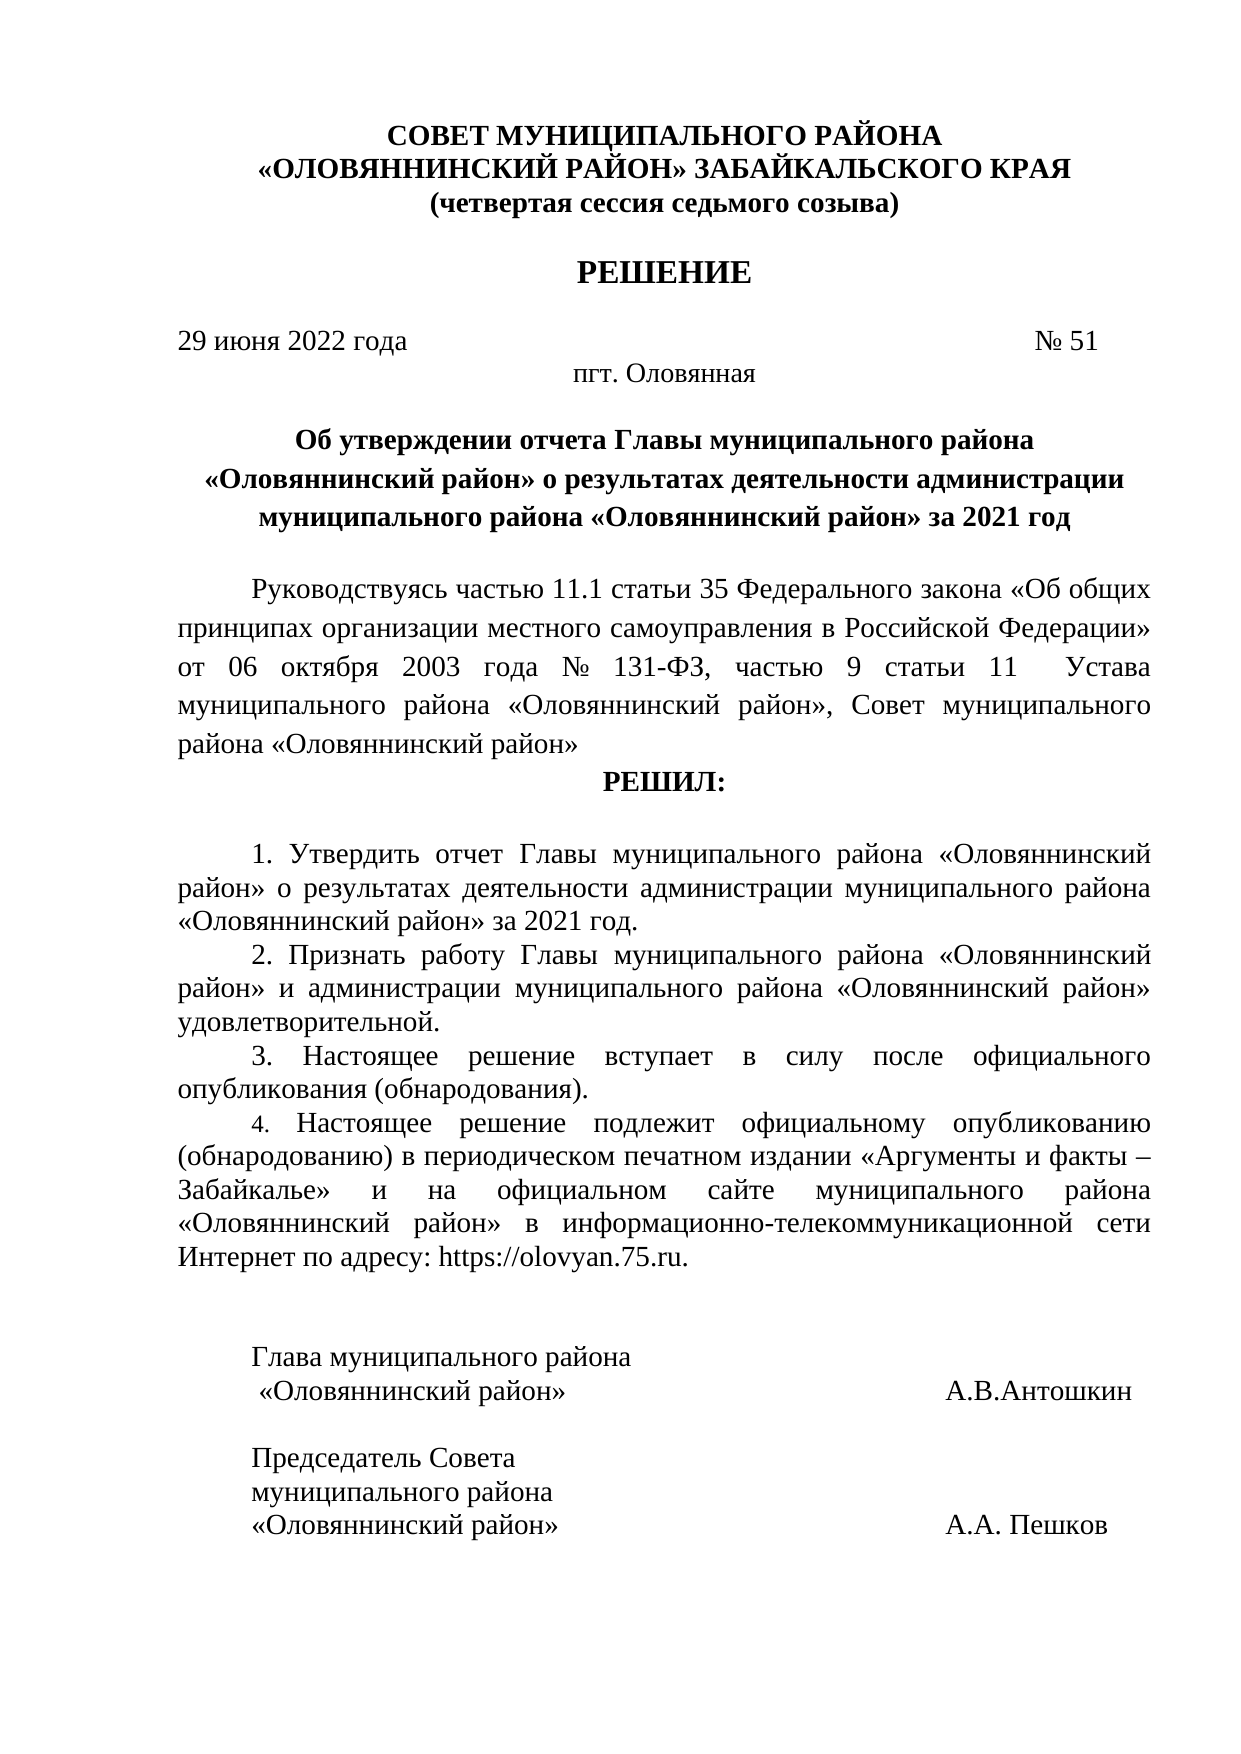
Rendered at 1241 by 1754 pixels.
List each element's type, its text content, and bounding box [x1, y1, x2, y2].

text Руководствуясь частью 11.1 статьи 35 Федерального закона «Об общих принципах организации местного самоуправления в Российской Федерации» от 06 октября 2003 года № 131-ФЗ, частью 9 статьи 11 Устава муниципального района «Оловяннинский район», Совет муниципального района «Оловяннинский район» [177, 572, 1152, 759]
text «ОЛОВЯННИНСКИЙ РАЙОН» ЗАБАЙКАЛЬСКОГО КРАЯ [177, 152, 1152, 185]
text 29 июня 2022 года № 51 [177, 323, 1152, 357]
text пгт. Оловянная [177, 357, 1152, 389]
text 3. Настоящее решение вступает в силу после официального опубликования (обнародования). [177, 1038, 1152, 1105]
text 2. Признать работу Главы муниципального района «Оловяннинский район» и администрации муниципального района «Оловяннинский район» удовлетворительной. [177, 937, 1152, 1038]
text (четвертая сессия седьмого созыва) [177, 185, 1152, 219]
text 1. Утвердить отчет Главы муниципального района «Оловяннинский район» о результатах деятельности администрации муниципального района «Оловяннинский район» за 2021 год. [177, 836, 1152, 937]
text РЕШЕНИЕ [177, 252, 1152, 291]
text СОВЕТ МУНИЦИПАЛЬНОГО РАЙОНА [177, 118, 1152, 152]
text Председатель Совета [177, 1440, 1152, 1474]
text Глава муниципального района [177, 1339, 1152, 1373]
text муниципального района [177, 1474, 1152, 1507]
text «Оловяннинский район» А.А. Пешков [177, 1507, 1152, 1541]
text Об утверждении отчета Главы муниципального района «Оловяннинский район» о результатах деятельности администрации муниципального района «Оловяннинский район» за 2021 год [177, 422, 1152, 533]
text РЕШИЛ: [177, 764, 1152, 798]
text 4. Настоящее решение подлежит официальному опубликованию (обнародованию) в периодическом печатном издании «Аргументы и факты – Забайкалье» и на официальном сайте муниципального района «Оловяннинский район» в информационно-телекоммуникационной сети Интернет по адресу: https://olovyan.75.ru. [177, 1105, 1152, 1272]
text «Оловяннинский район» А.В.Антошкин [177, 1373, 1152, 1407]
